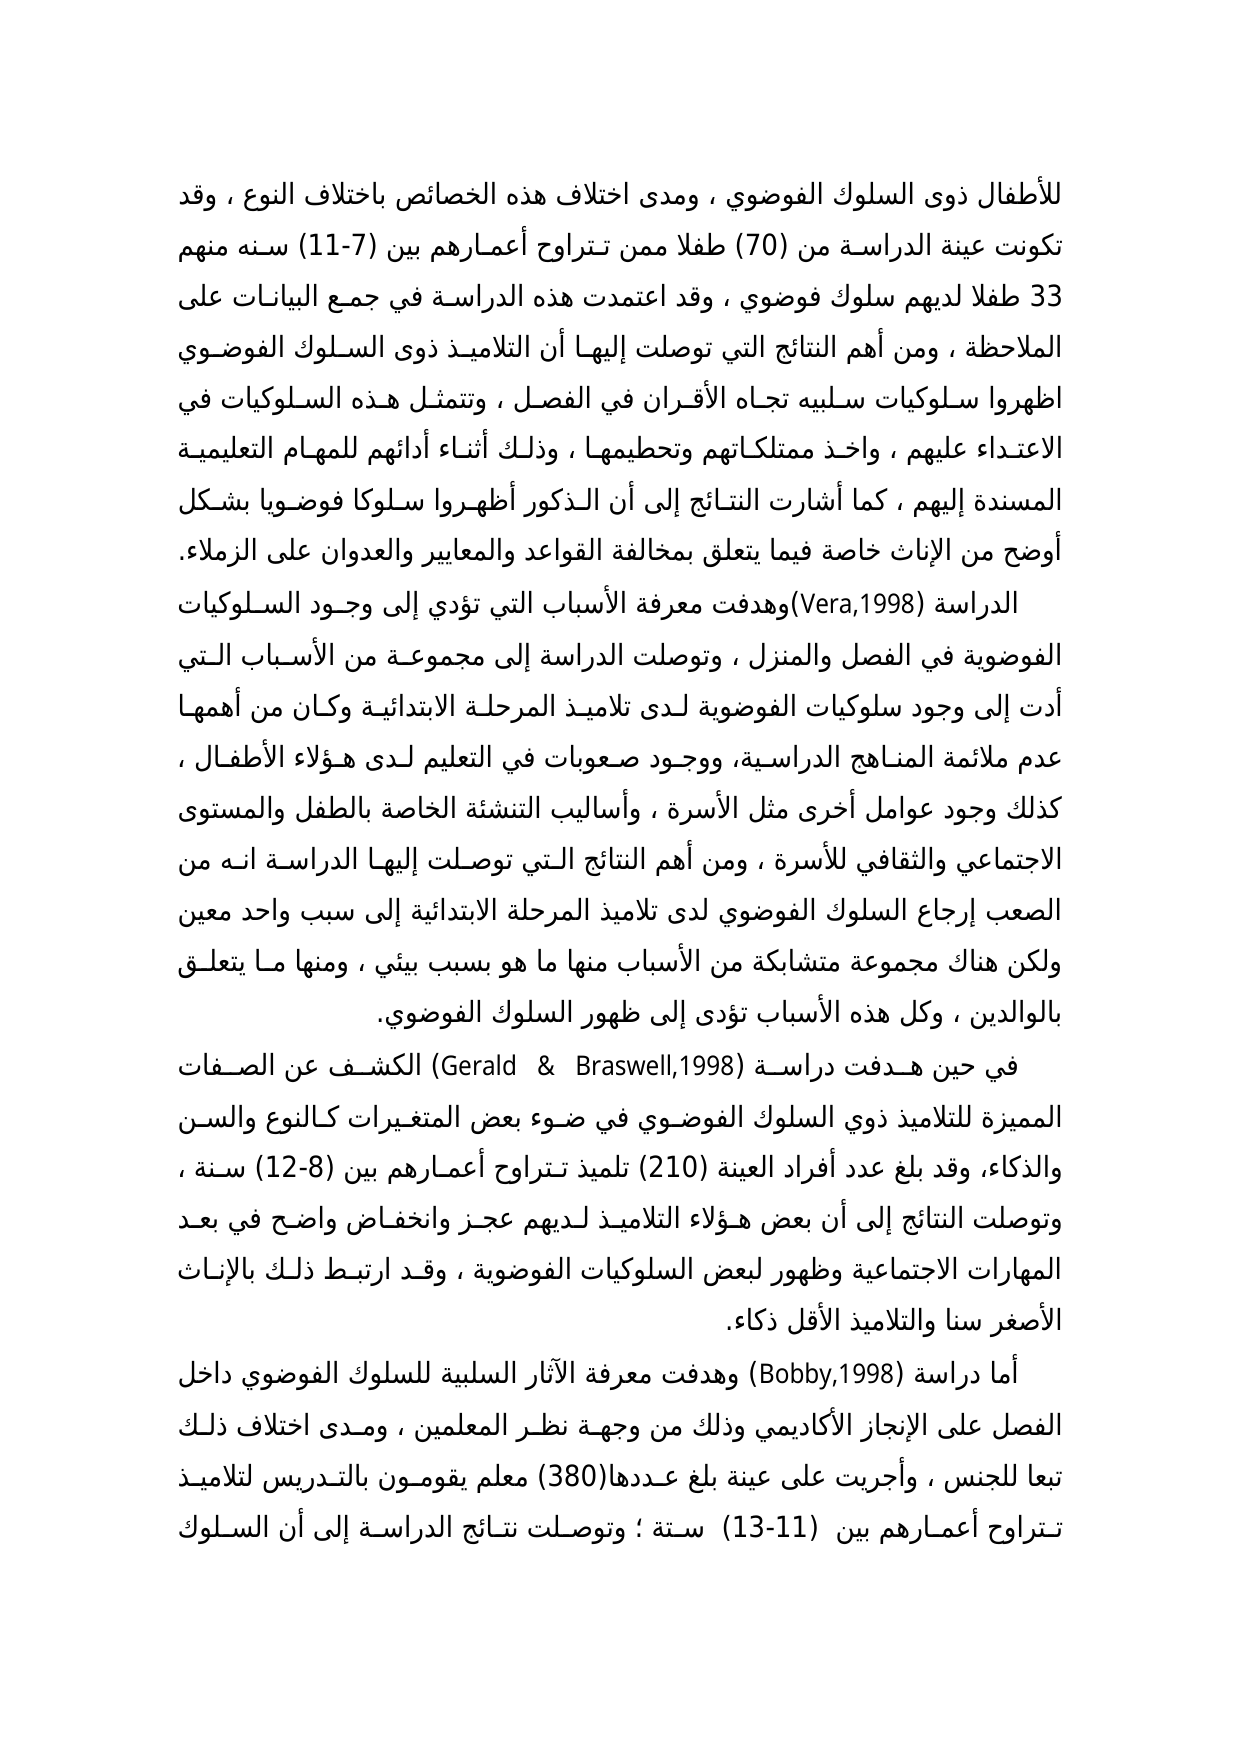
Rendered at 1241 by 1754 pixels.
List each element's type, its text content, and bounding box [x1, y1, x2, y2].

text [177, 177, 1063, 568]
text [177, 1354, 1063, 1544]
text الدراسة (Vera,1998)وهدفت معرفة الأسباب التي تؤدي إلى وجود السلوكيات الفوضوية في الفصل والمنزل ، وتوصلت الدراسة إلى مجموعة من الأسباب التي أدت إلى وجود سلوكيات الفوضوية لدى تلاميذ المرحلة الابتدائية وكان من أهمها عدم ملائمة المناهج الدراسية، ووجود صعوبات في التعليم لدى هؤلاء الأطفال ، كذلك وجود عوامل أخرى مثل الأسرة ، وأساليب التنشئة الخاصة بالطفل والمستوى الاجتماعي والثقافي للأسرة ، ومن أهم النتائج التي توصلت إليها الدراسة انه من الصعب إرجاع السلوك الفوضوي لدى تلاميذ المرحلة الابتدائية إلى سبب واحد معين ولكن هناك مجموعة متشابكة من الأسباب منها ما هو بسبب بيئي ، ومنها ما يتعلق بالوالدين ، وكل هذه الأسباب تؤدى إلى ظهور السلوك الفوضوي. [177, 585, 1063, 1029]
text في حين هدفت دراسة (Gerald & Braswell,1998) الكشف عن الصفات المميزة للتلاميذ ذوي السلوك الفوضوي في ضوء بعض المتغيرات كالنوع والسن والذكاء، وقد بلغ عدد أفراد العينة (210) تلميذ تتراوح أعمارهم بين (8-12) سنة ، وتوصلت النتائج إلى أن بعض هؤلاء التلاميذ لديهم عجز وانخفاض واضح في بعد المهارات الاجتماعية وظهور لبعض السلوكيات الفوضوية ، وقد ارتبط ذلك بالإناث الأصغر سنا والتلاميذ الأقل ذكاء. [177, 1046, 1063, 1338]
